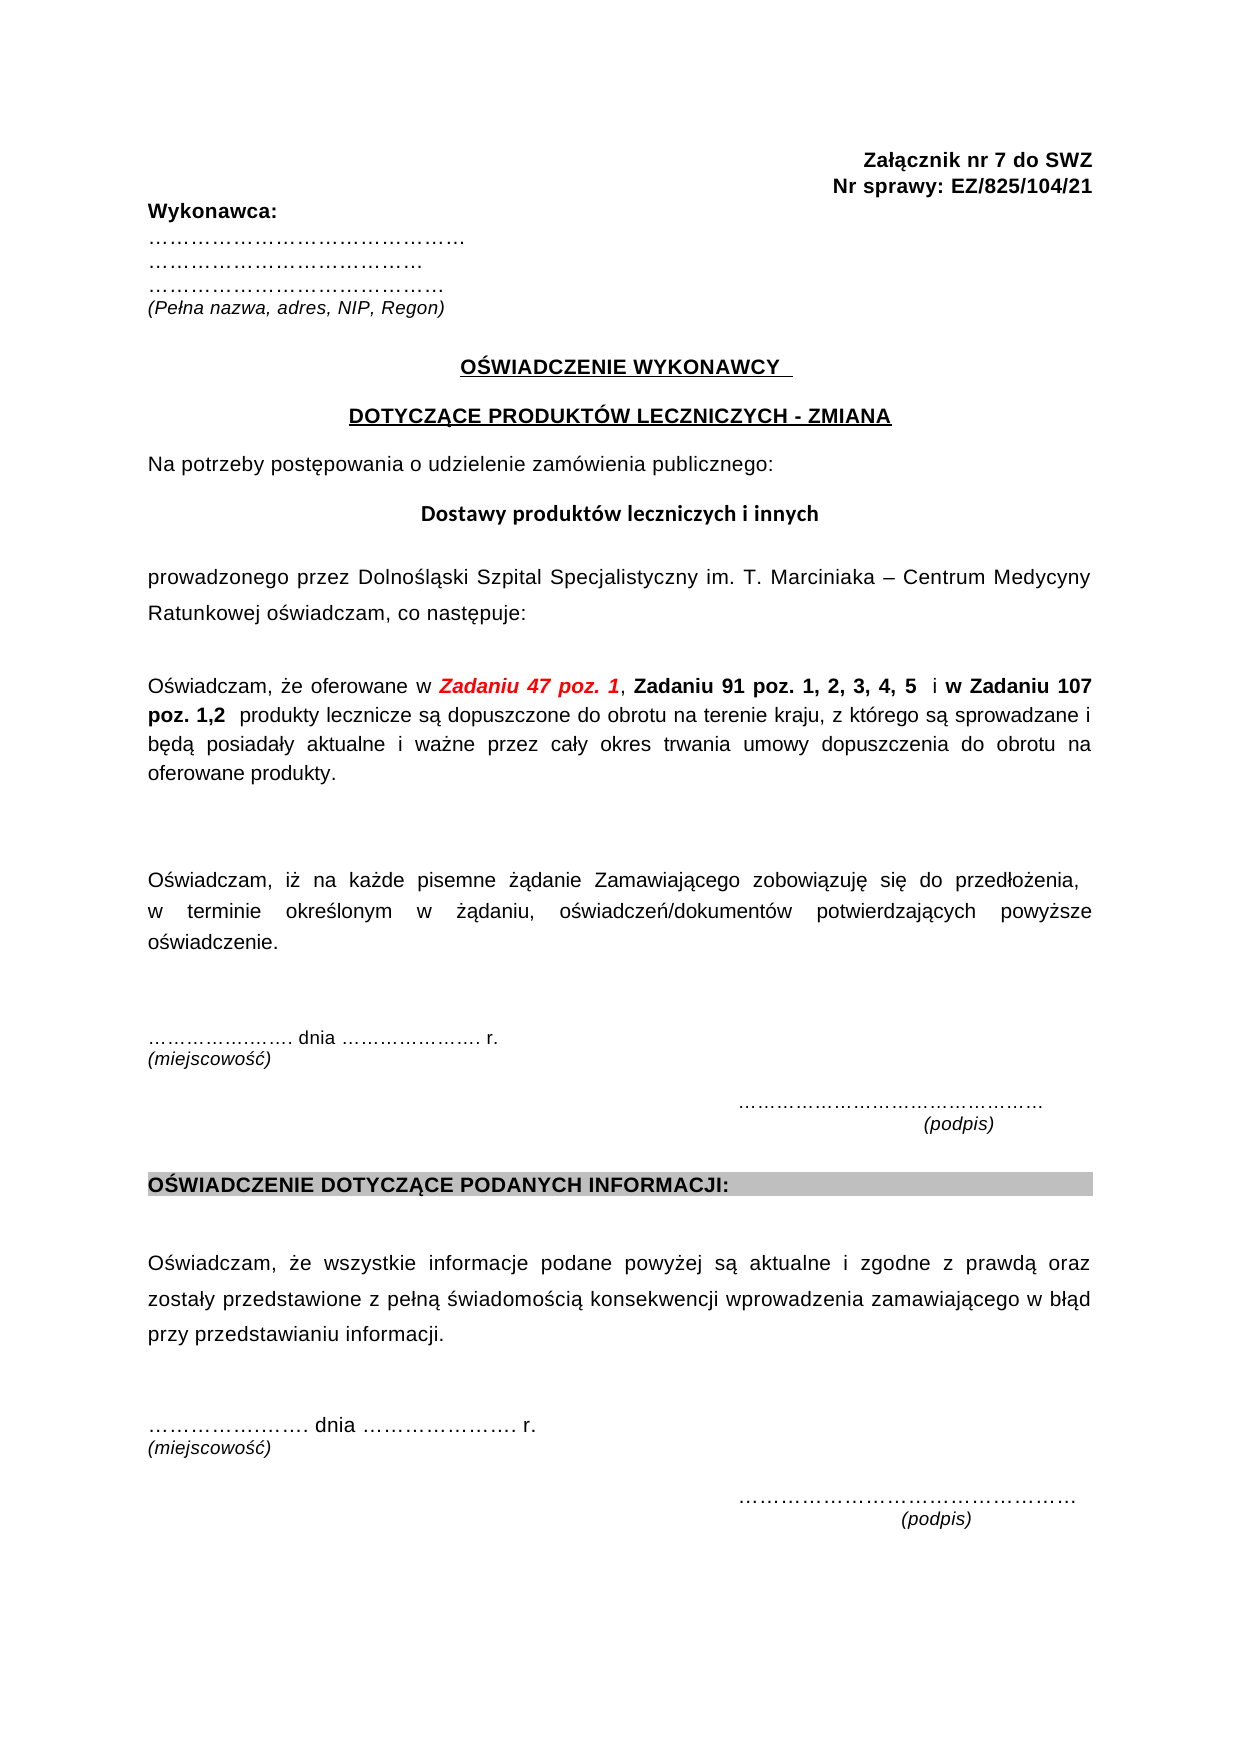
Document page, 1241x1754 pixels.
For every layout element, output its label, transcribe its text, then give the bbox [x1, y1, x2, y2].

text (miejscowość) [148, 1048, 1093, 1069]
text …………………………………… [148, 273, 472, 297]
text (Pełna nazwa, adres, NIP, Regon) [148, 297, 472, 318]
text (podpis) [738, 1508, 1093, 1529]
text Na potrzeby postępowania o udzielenie zamówienia publicznego: [148, 451, 1093, 475]
text Oświadczam, iż na każde pisemne żądanie Zamawiającego zobowiązuję się do przedłożenia, w terminie określonym w żądaniu, oświadczeń/dokumentów potwierdzających powyższe oświadczenie. [148, 868, 1093, 954]
text (podpis) [738, 1113, 1093, 1134]
text prowadzonego przez Dolnośląski Szpital Specjalistyczny im. T. Marciniaka – Centrum Medycyny Ratunkowej oświadczam, co następuje: [148, 565, 1093, 625]
text OŚWIADCZENIE DOTYCZĄCE PODANYCH INFORMACJI: [148, 1172, 1093, 1196]
text …………….……. dnia …………………. r. [148, 1026, 1093, 1048]
text Oświadczam, że oferowane w Zadaniu 47 poz. 1, Zadaniu 91 poz. 1, 2, 3, 4, 5 i w Zadaniu 107 poz. 1,2 produkty lecznicze są dopuszczone do obrotu na terenie kraju, z którego są sprowadzane i będą posiadały aktualne i ważne przez cały okres trwania umowy dopuszczenia do obrotu na oferowane produkty. [148, 674, 1093, 784]
text Oświadczam, że wszystkie informacje podane powyżej są aktualne i zgodne z prawdą oraz zostały przedstawione z pełną świadomością konsekwencji wprowadzenia zamawiającego w błąd przy przedstawianiu informacji. [148, 1250, 1093, 1346]
text OŚWIADCZENIE WYKONAWCY [148, 355, 1093, 379]
text Wykonawca: [148, 199, 1093, 223]
text Dostawy produktów leczniczych i innych [148, 499, 1093, 527]
text …………….……. dnia …………………. r. [148, 1413, 1093, 1437]
text Załącznik nr 7 do SWZ [561, 148, 1093, 172]
text DOTYCZĄCE PRODUKTÓW LECZNICZYCH - ZMIANA [148, 403, 1093, 427]
text (miejscowość) [148, 1437, 1093, 1458]
text Nr sprawy: EZ/825/104/21 [561, 173, 1093, 197]
text ………………………………………… [738, 1091, 1093, 1113]
text ………………………………………………………………………… [148, 225, 472, 273]
text ………………………………………… [664, 1484, 1093, 1508]
